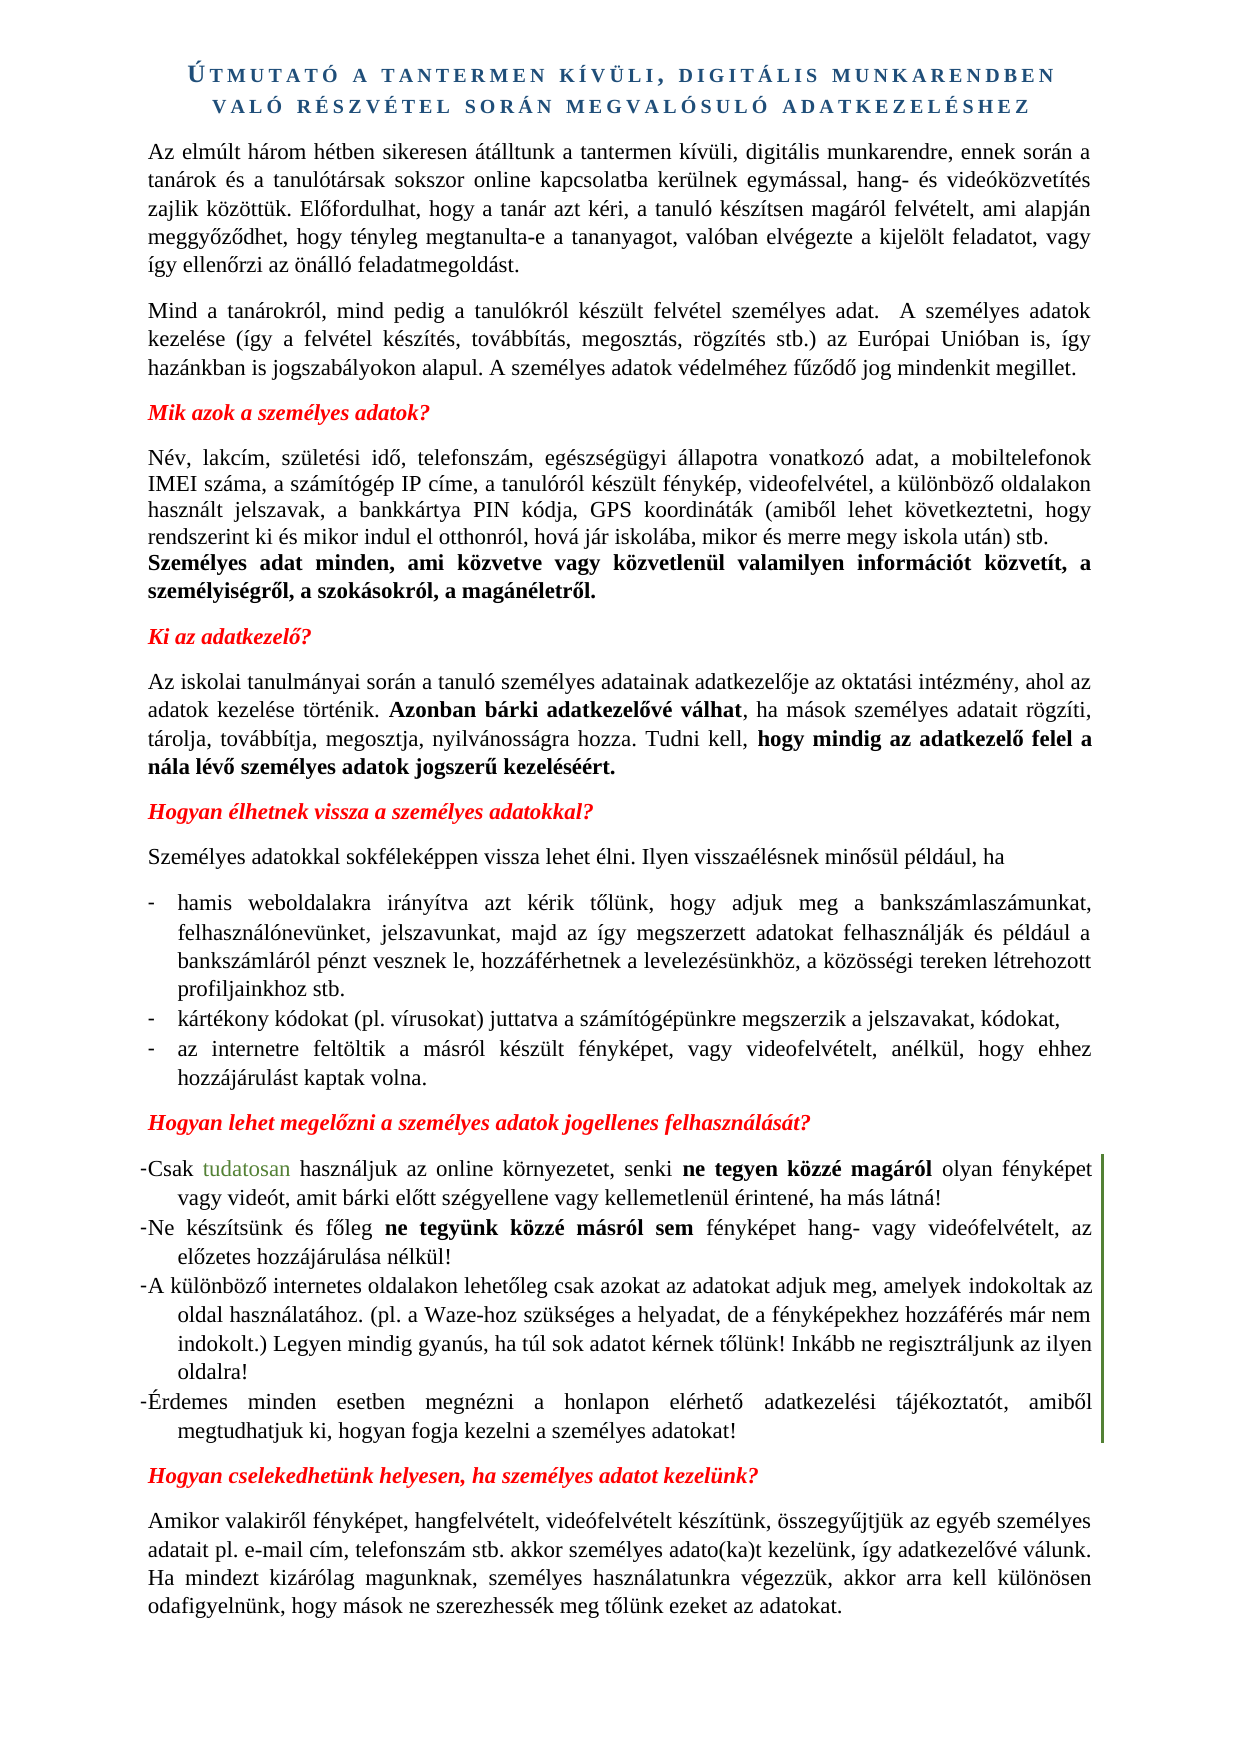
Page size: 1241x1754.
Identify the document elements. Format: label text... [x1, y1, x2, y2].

text Név, lakcím, születési idő, telefonszám, egészségügyi állapotra vonatkozó adat, a mobiltelefonok IMEI száma, a számítógép IP címe, a tanulóról készült fénykép, videofelvétel, a különböző oldalakon használt jelszavak, a bankkártya PIN kódja, GPS koordináták (amiből lehet következtetni, hogy rendszerint ki és mikor indul el otthonról, hová jár iskolába, mikor és merre megy iskola után) stb. [148, 444, 1093, 549]
text Az elmúlt három hétben sikeresen átálltunk a tantermen kívüli, digitális munkarendre, ennek során a tanárok és a tanulótársak sokszor online kapcsolatba kerülnek egymással, hang- és videóközvetítés zajlik közöttük. Előfordulhat, hogy a tanár azt kéri, a tanuló készítsen magáról felvételt, ami alapján meggyőződhet, hogy tényleg megtanulta-e a tananyagot, valóban elvégezte a kijelölt feladatot, vagy így ellenőrzi az önálló feladatmegoldást. [148, 138, 1093, 278]
list Csak tudatosan használjuk az online környezetet, senki ne tegyen közzé magáról olyan fényképet vagy videót, amit bárki előtt szégyellene vagy kellemetlenül érintené, ha más látná! [140, 1154, 1101, 1211]
list hamis weboldalakra irányítva azt kérik tőlünk, hogy adjuk meg a bankszámlaszámunkat, felhasználónevünket, jelszavunkat, majd az így megszerzett adatokat felhasználják és például a bankszámláról pénzt vesznek le, hozzáférhetnek a levelezésünkhöz, a közösségi tereken létrehozott profiljainkhoz stb. [148, 888, 1093, 1002]
text Hogyan cselekedhetünk helyesen, ha személyes adatot kezelünk? [148, 1462, 1093, 1488]
text Az iskolai tanulmányai során a tanuló személyes adatainak adatkezelője az oktatási intézmény, ahol az adatok kezelése történik. Azonban bárki adatkezelővé válhat, ha mások személyes adatait rögzíti, tárolja, továbbítja, megosztja, nyilvánosságra hozza. Tudni kell, hogy mindig az adatkezelő felel a nála lévő személyes adatok jogszerű kezeléséért. [148, 668, 1093, 779]
text Személyes adatokkal sokféleképpen vissza lehet élni. Ilyen visszaélésnek minősül például, ha [148, 843, 1093, 870]
list az internetre feltöltik a másról készült fényképet, vagy videofelvételt, anélkül, hogy ehhez hozzájárulást kaptak volna. [148, 1034, 1093, 1091]
list A különböző internetes oldalakon lehetőleg csak azokat az adatokat adjuk meg, amelyek indokoltak az oldal használatához. (pl. a Waze-hoz szükséges a helyadat, de a fényképekhez hozzáférés már nem indokolt.) Legyen mindig gyanús, ha túl sok adatot kérnek tőlünk! Inkább ne regisztráljunk az ilyen oldalra! [140, 1271, 1101, 1385]
list Ne készítsünk és főleg ne tegyünk közzé másról sem fényképet hang- vagy videófelvételt, az előzetes hozzájárulása nélkül! [140, 1213, 1101, 1269]
text Amikor valakiről fényképet, hangfelvételt, videófelvételt készítünk, összegyűjtjük az egyéb személyes adatait pl. e-mail cím, telefonszám stb. akkor személyes adato(ka)t kezelünk, így adatkezelővé válunk. Ha mindezt kizárólag magunknak, személyes használatunkra végezzük, akkor arra kell különösen odafigyelnünk, hogy mások ne szerezhessék meg tőlünk ezeket az adatokat. [148, 1507, 1093, 1619]
text Személyes adat minden, ami közvetve vagy közvetlenül valamilyen információt közvetít, a személyiségről, a szokásokról, a magánéletről. [148, 549, 1093, 604]
text Mik azok a személyes adatok? [148, 399, 1093, 425]
text Útmutató a tantermen kívüli, digitális munkarendben való részvétel során megvalósuló adatkezeléshez [148, 59, 1093, 119]
text Ki az adatkezelő? [148, 623, 1093, 649]
text Hogyan lehet megelőzni a személyes adatok jogellenes felhasználását? [148, 1109, 1093, 1136]
text Mind a tanárokról, mind pedig a tanulókról készült felvétel személyes adat. A személyes adatok kezelése (így a felvétel készítés, továbbítás, megosztás, rögzítés stb.) az Európai Unióban is, így hazánkban is jogszabályokon alapul. A személyes adatok védelméhez fűződő jog mindenkit megillet. [148, 297, 1093, 380]
list kártékony kódokat (pl. vírusokat) juttatva a számítógépünkre megszerzik a jelszavakat, kódokat, [148, 1004, 1093, 1032]
list Érdemes minden esetben megnézni a honlapon elérhető adatkezelési tájékoztatót, amiből megtudhatjuk ki, hogyan fogja kezelni a személyes adatokat! [140, 1387, 1101, 1443]
text Hogyan élhetnek vissza a személyes adatokkal? [148, 798, 1093, 824]
